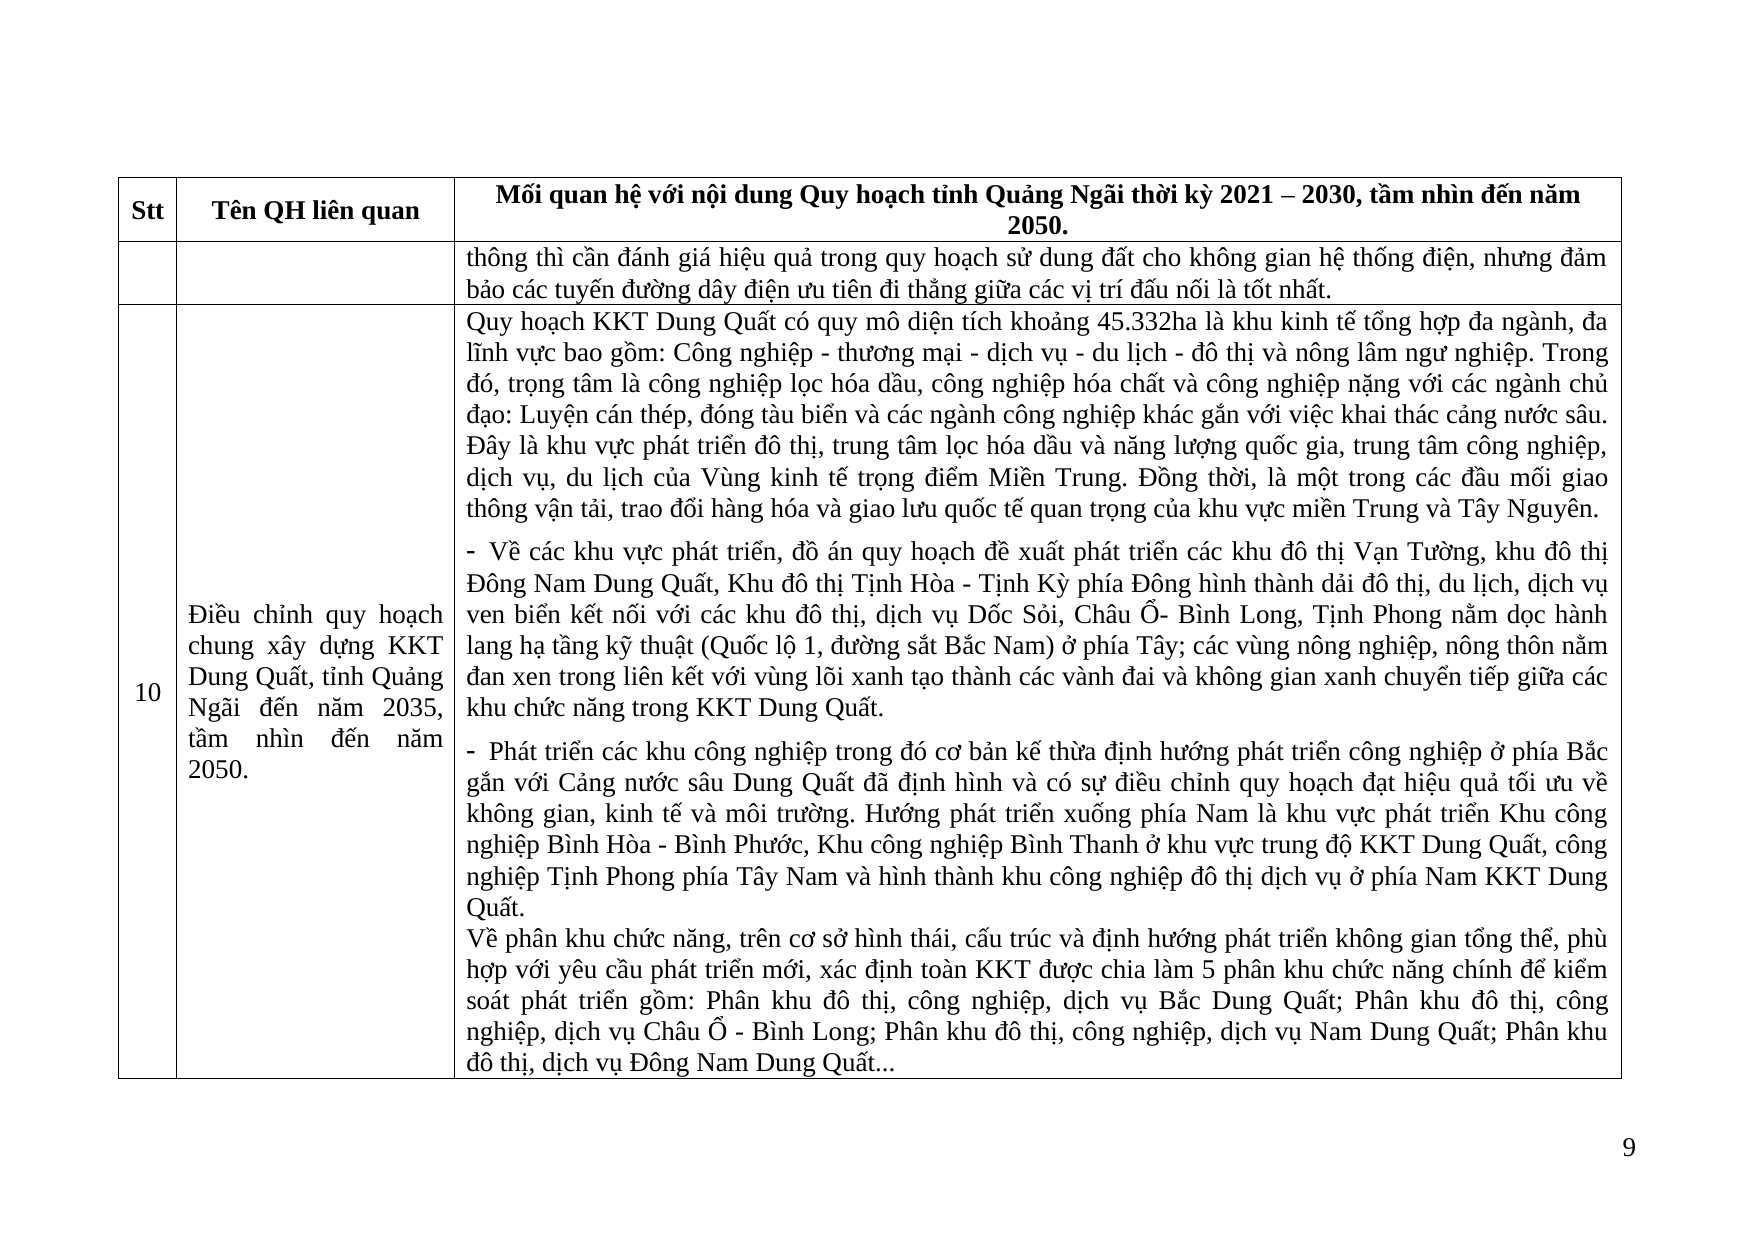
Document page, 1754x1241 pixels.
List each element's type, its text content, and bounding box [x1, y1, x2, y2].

table_cell 10 [119, 305, 176, 1078]
table_header Stt [119, 178, 176, 241]
table_cell 9 [119, 242, 176, 304]
table_header Tên QH liên quan [177, 178, 454, 241]
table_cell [177, 242, 454, 304]
table_cell Điều chỉnh quy hoạch chung xây dựng KKT Dung Quất, tỉnh Quảng Ngãi đến năm 2035, tầm nhìn đến năm 2050. [177, 305, 454, 1078]
table_cell Quy hoạch KKT Dung Quất có quy mô diện tích khoảng 45.332ha là khu kinh tế tổng hợp đa ngành, đa lĩnh vực bao gồm: Công nghiệp - thương mại - dịch vụ - du lịch - đô thị và nông lâm ngư nghiệp. Trong đó, trọng tâm là công nghiệp lọc hóa dầu, công nghiệp hóa chất và công nghiệp nặng với các ngành chủ đạo: Luyện cán thép, đóng tàu biển và các ngành công nghiệp khác gắn với việc khai thác cảng nước sâu. Đây là khu vực phát triển đô thị, trung tâm lọc hóa dầu và năng lượng quốc gia, trung tâm công nghiệp, dịch vụ, du lịch của Vùng kinh tế trọng điểm Miền Trung. Đồng thời, là một trong các đầu mối giao thông vận tải, trao đổi hàng hóa và giao lưu quốc tế quan trọng của khu vực miền Trung và Tây Nguyên. Về các khu vực phát triển, đồ án quy hoạch đề xuất phát triển các khu đô thị Vạn Tường, khu đô thị Đông Nam Dung Quất, Khu đô thị Tịnh Hòa - Tịnh Kỳ phía Đông hình thành dải đô thị, du lịch, dịch vụ ven biển kết nối với các khu đô thị, dịch vụ Dốc Sỏi, Châu Ổ- Bình Long, Tịnh Phong nằm dọc hành lang hạ tầng kỹ thuật (Quốc lộ 1, đường sắt Bắc Nam) ở phía Tây; các vùng nông nghiệp, nông thôn nằm đan xen trong liên kết với vùng lõi xanh tạo thành các vành đai và không gian xanh chuyển tiếp giữa các khu chức năng trong KKT Dung Quất. Phát triển các khu công nghiệp trong đó cơ bản kế thừa định hướng phát triển công nghiệp ở phía Bắc gắn với Cảng nước sâu Dung Quất đã định hình và có sự điều chỉnh quy hoạch đạt hiệu quả tối ưu về không gian, kinh tế và môi trường. Hướng phát triển xuống phía Nam là khu vực phát triển Khu công nghiệp Bình Hòa - Bình Phước, Khu công nghiệp Bình Thanh ở khu vực trung độ KKT Dung Quất, công nghiệp Tịnh Phong phía Tây Nam và hình thành khu công nghiệp đô thị dịch vụ ở phía Nam KKT Dung Quất. Về phân khu chức năng, trên cơ sở hình thái, cấu trúc và định hướng phát triển không gian tổng thể, phù hợp với yêu cầu phát triển mới, xác định toàn KKT được chia làm 5 phân khu chức năng chính để kiểm soát phát triển gồm: Phân khu đô thị, công nghiệp, dịch vụ Bắc Dung Quất; Phân khu đô thị, công nghiệp, dịch vụ Châu Ổ - Bình Long; Phân khu đô thị, công nghiệp, dịch vụ Nam Dung Quất; Phân khu đô thị, dịch vụ Đông Nam Dung Quất... [455, 305, 1621, 1078]
table_header Mối quan hệ với nội dung Quy hoạch tỉnh Quảng Ngãi thời kỳ 2021 – 2030, tầm nhìn đến năm 2050. [455, 178, 1621, 241]
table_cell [455, 242, 1621, 304]
